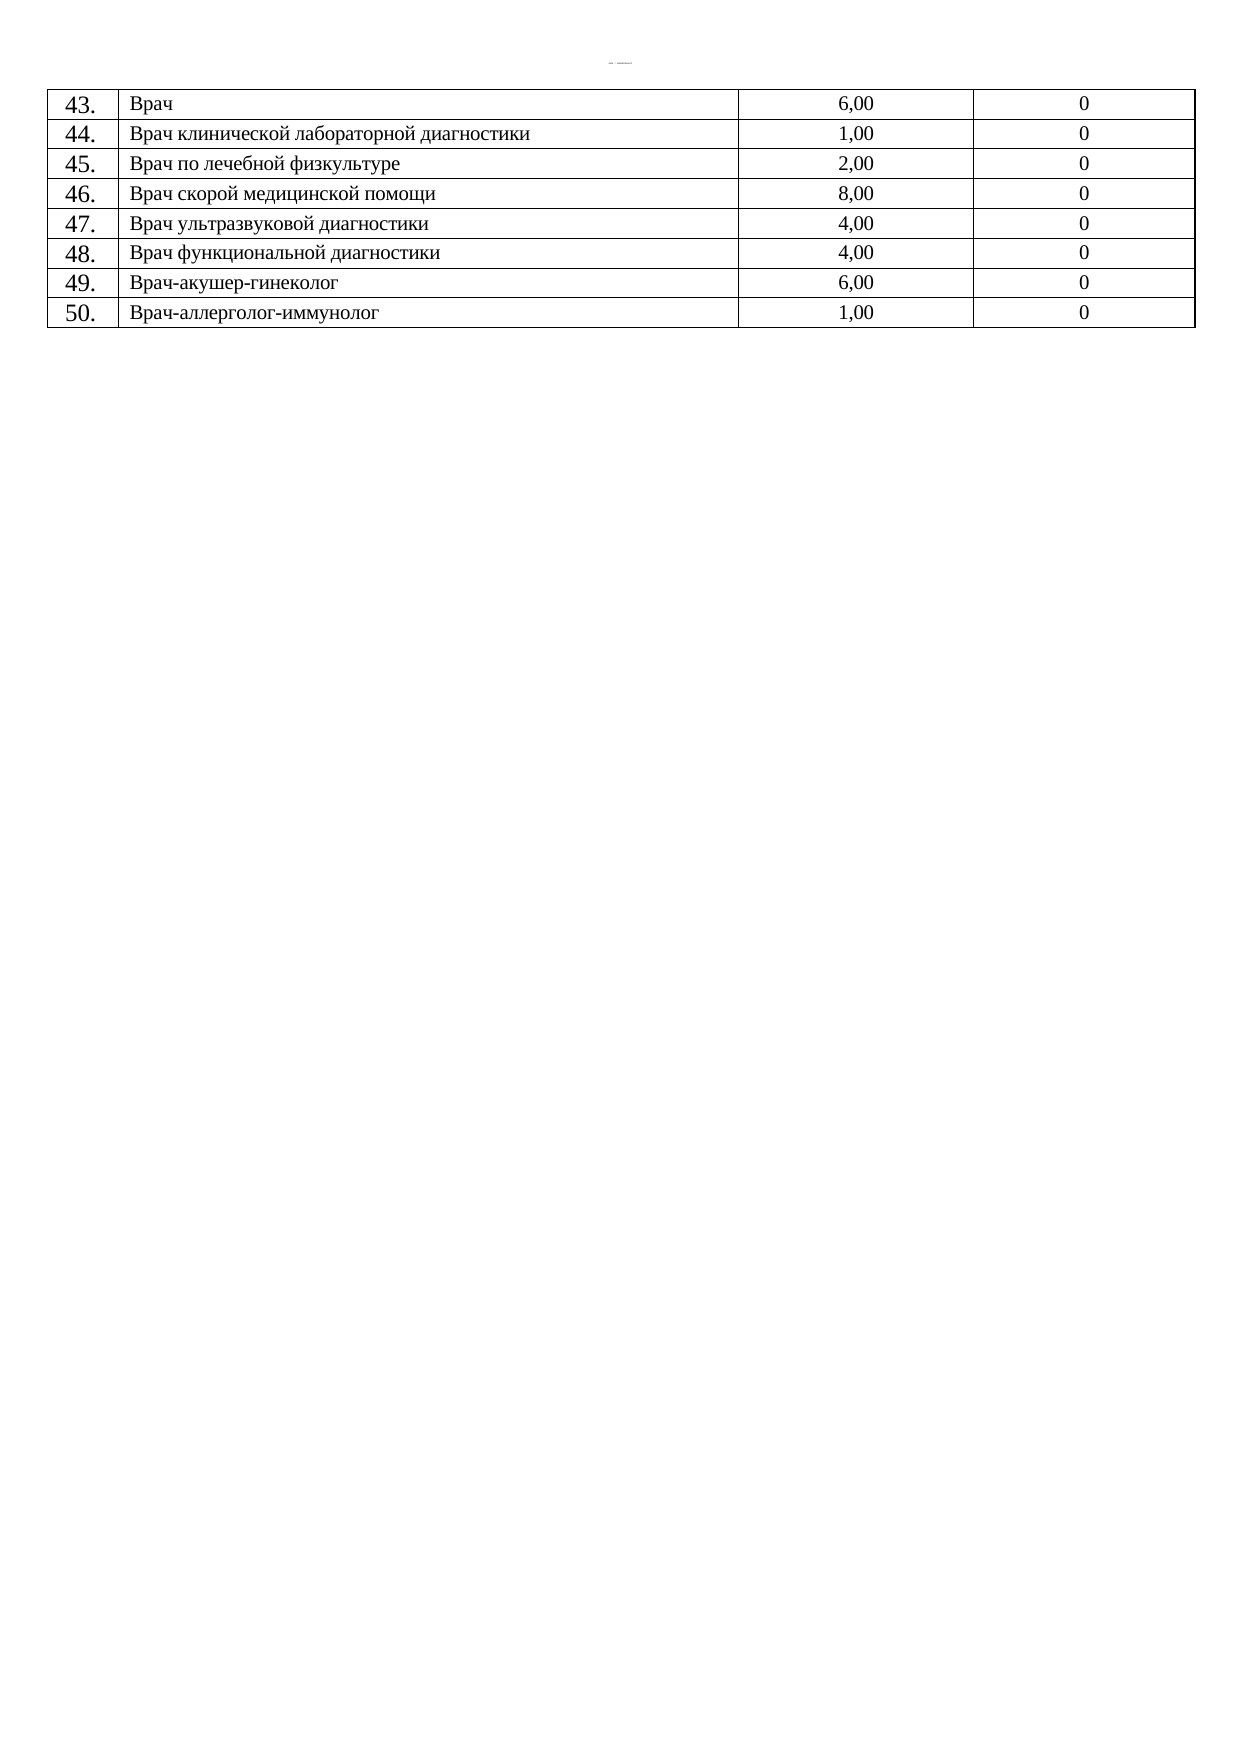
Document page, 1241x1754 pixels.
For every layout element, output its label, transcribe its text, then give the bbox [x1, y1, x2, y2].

table_cell Врач клинической лабораторной диагностики [119, 120, 738, 148]
table_cell [48, 209, 118, 238]
table_cell 0 [974, 90, 1194, 118]
table_cell Врач функциональной диагностики [119, 239, 738, 267]
table_cell 0 [974, 179, 1194, 208]
table_cell 6,00 [739, 90, 973, 118]
table_cell 0 [974, 239, 1194, 267]
table_cell Врач скорой медицинской помощи [119, 179, 738, 208]
table_cell 0 [974, 120, 1194, 148]
table_cell 4,00 [739, 209, 973, 238]
table_cell [48, 149, 118, 178]
table_cell [48, 269, 118, 297]
table_cell [48, 298, 118, 327]
table_cell [48, 120, 118, 148]
table_cell Врач-акушер-гинеколог [119, 269, 738, 297]
table_cell Врач ультразвуковой диагностики [119, 209, 738, 238]
table_cell 0 [974, 298, 1194, 327]
table_cell Врач [119, 90, 738, 118]
table_cell 8,00 [739, 179, 973, 208]
table_cell [48, 90, 118, 118]
table_cell [48, 179, 118, 208]
table_cell 0 [974, 269, 1194, 297]
table_cell 1,00 [739, 120, 973, 148]
table_cell [48, 239, 118, 267]
table_cell 0 [974, 149, 1194, 178]
table_cell Врач по лечебной физкультуре [119, 149, 738, 178]
table_cell 0 [974, 209, 1194, 238]
table_cell 1,00 [739, 298, 973, 327]
table_cell 6,00 [739, 269, 973, 297]
table_cell Врач-аллерголог-иммунолог [119, 298, 738, 327]
table_cell 2,00 [739, 149, 973, 178]
table_cell 4,00 [739, 239, 973, 267]
